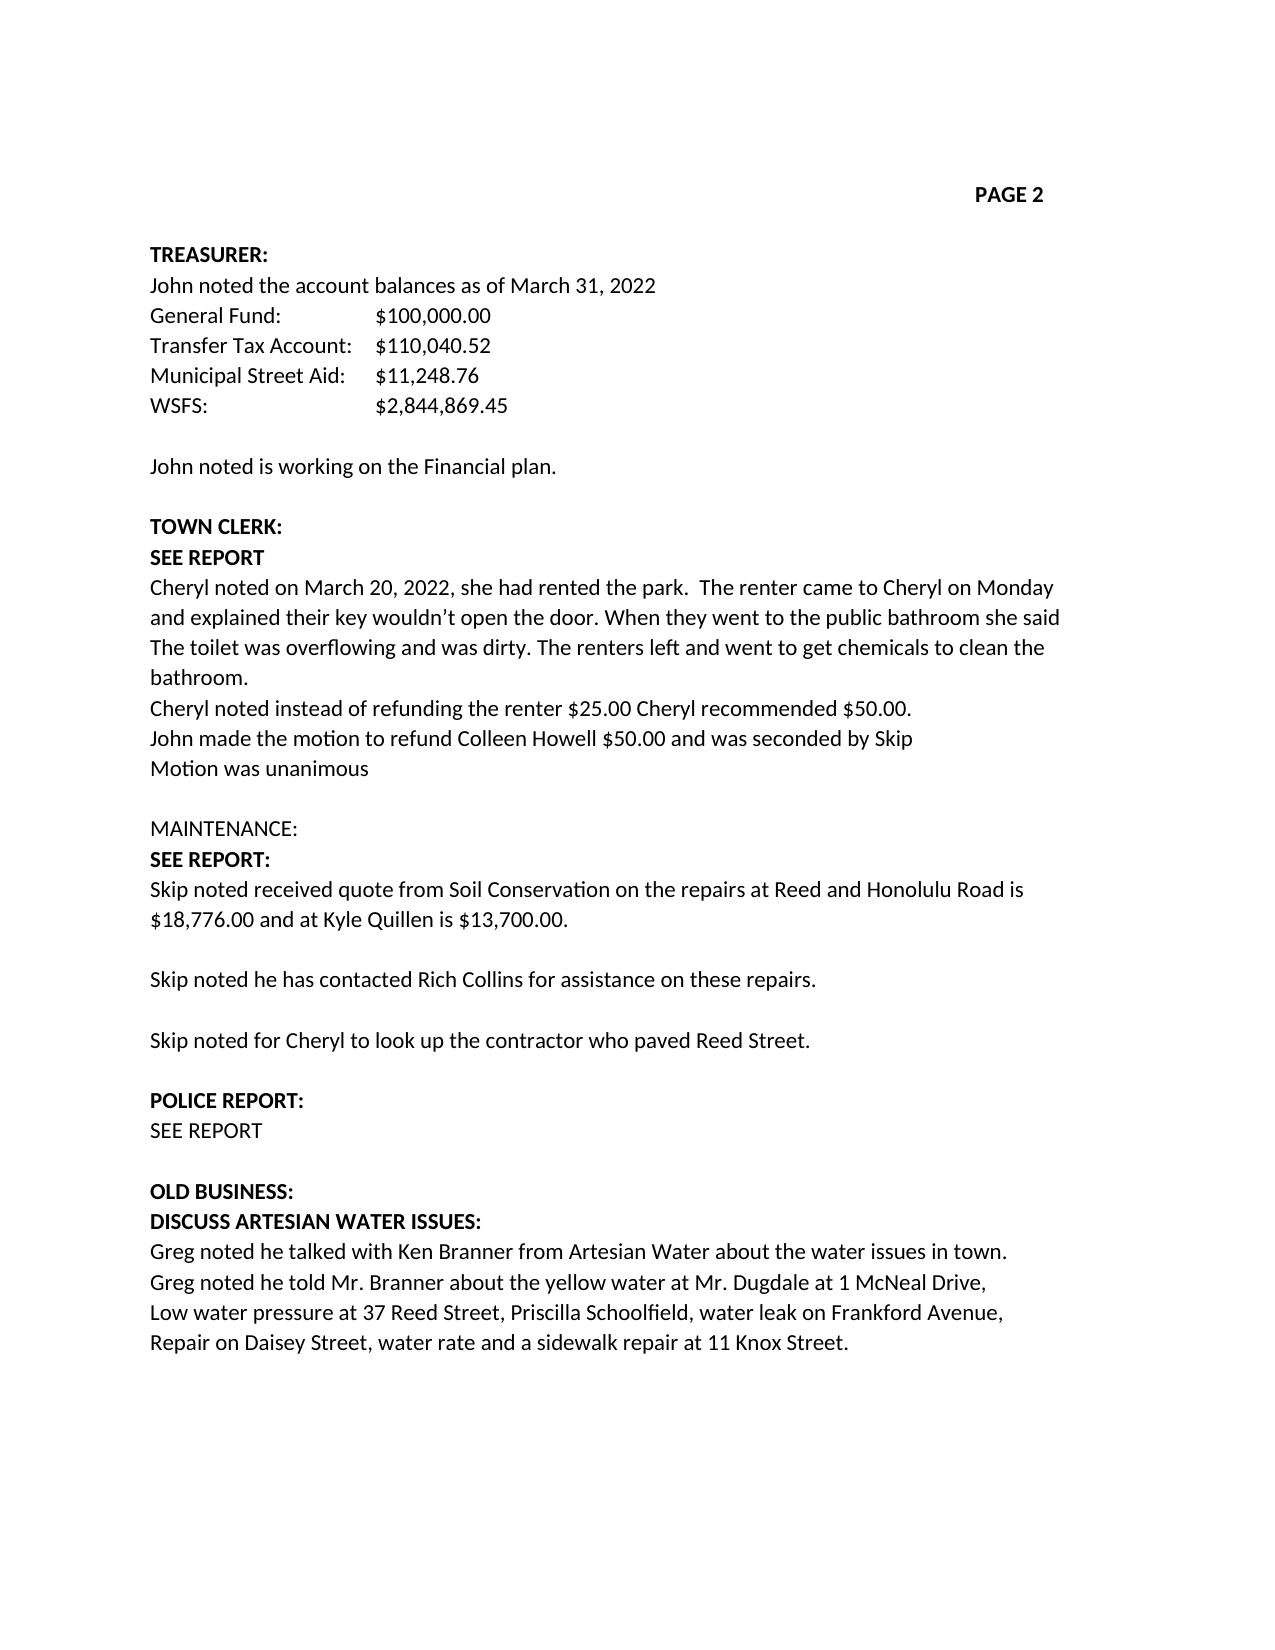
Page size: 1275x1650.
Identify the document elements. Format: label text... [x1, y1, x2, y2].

text The toilet was overflowing and was dirty. The renters left and went to get chemicals to clean the [150, 633, 1125, 661]
text OLD BUSINESS: [150, 1177, 1125, 1205]
text WSFS: $2,844,869.45 [150, 392, 1125, 420]
text Repair on Daisey Street, water rate and a sidewalk repair at 11 Knox Street. [150, 1328, 1125, 1356]
text Motion was unanimous [150, 754, 1125, 782]
text TOWN CLERK: [150, 512, 1125, 541]
text MAINTENANCE: [150, 814, 1125, 843]
text Cheryl noted instead of refunding the renter $25.00 Cheryl recommended $50.00. [150, 694, 1125, 722]
text and explained their key wouldn’t open the door. When they went to the public bathroom she said [150, 603, 1125, 631]
text Skip noted he has contacted Rich Collins for assistance on these repairs. [150, 966, 1125, 994]
text Cheryl noted on March 20, 2022, she had rented the park. The renter came to Cheryl on Monday [150, 573, 1125, 601]
text Municipal Street Aid: $11,248.76 [150, 361, 1125, 389]
text Low water pressure at 37 Reed Street, Priscilla Schoolfield, water leak on Frankford Avenue, [150, 1298, 1125, 1326]
text Greg noted he talked with Ken Branner from Artesian Water about the water issues in town. [150, 1237, 1125, 1266]
text SEE REPORT [150, 543, 1125, 571]
text SEE REPORT: [150, 845, 1125, 873]
text Skip noted received quote from Soil Conservation on the repairs at Reed and Honolulu Road is $18,776.00 and at Kyle Quillen is $13,700.00. [150, 875, 1125, 933]
text John made the motion to refund Colleen Howell $50.00 and was seconded by Skip [150, 724, 1125, 752]
text John noted is working on the Financial plan. [150, 452, 1125, 480]
text PAGE 2 [150, 180, 1125, 208]
text bathroom. [150, 663, 1125, 692]
text POLICE REPORT: [150, 1086, 1125, 1114]
text TREASURER: [150, 241, 1125, 269]
text Transfer Tax Account: $110,040.52 [150, 331, 1125, 359]
text John noted the account balances as of March 31, 2022 [150, 271, 1125, 299]
text SEE REPORT [150, 1117, 1125, 1145]
text General Fund: $100,000.00 [150, 301, 1125, 329]
text DISCUSS ARTESIAN WATER ISSUES: [150, 1207, 1125, 1235]
text Greg noted he told Mr. Branner about the yellow water at Mr. Dugdale at 1 McNeal Drive, [150, 1268, 1125, 1296]
text Skip noted for Cheryl to look up the contractor who paved Reed Street. [150, 1026, 1125, 1054]
